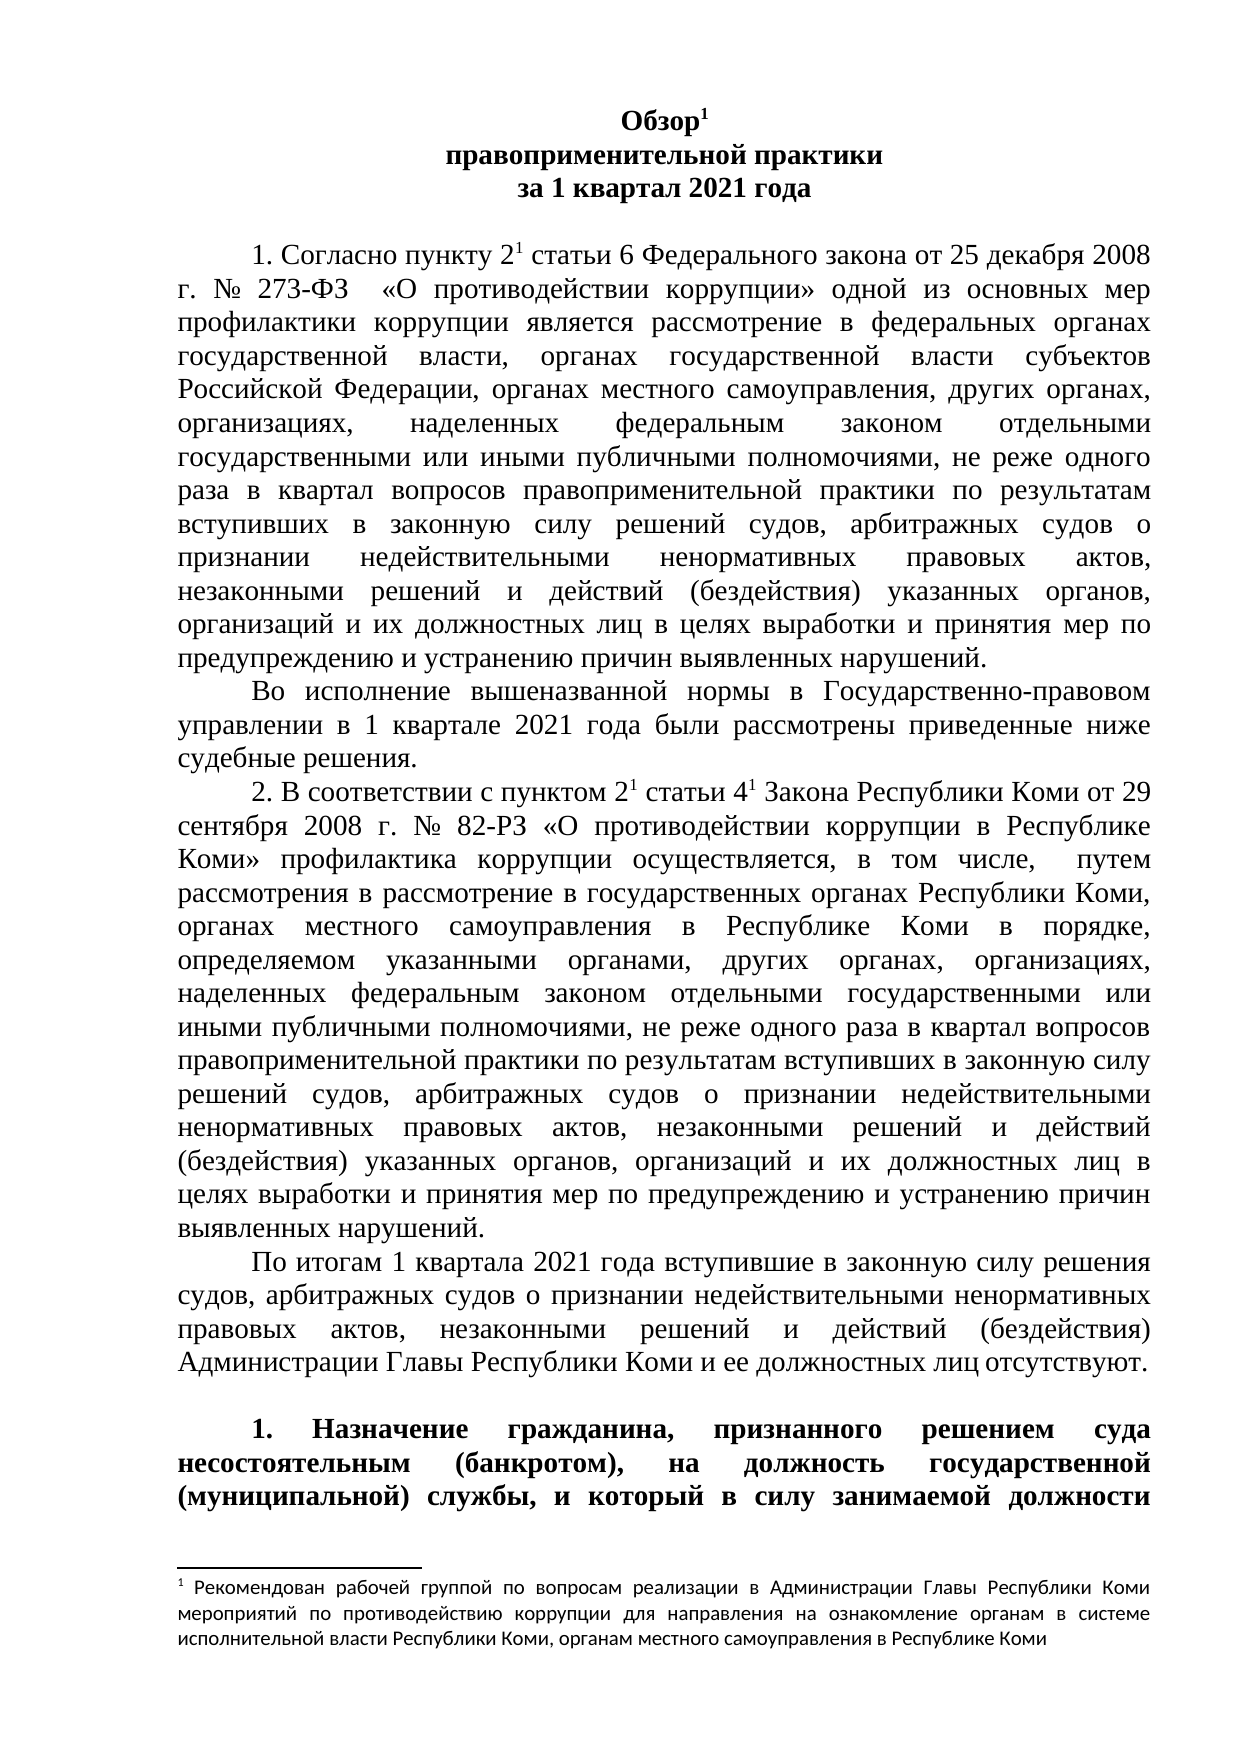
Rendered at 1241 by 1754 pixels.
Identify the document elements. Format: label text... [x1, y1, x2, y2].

text 2. В соответствии с пунктом 21 статьи 41 Закона Республики Коми от 29 сентября 2008 г. № 82-РЗ «О противодействии коррупции в Республике Коми» профилактика коррупции осуществляется, в том числе, путем рассмотрения в рассмотрение в государственных органах Республики Коми, органах местного самоуправления в Республике Коми в порядке, определяемом указанными органами, других органах, организациях, наделенных федеральным законом отдельными государственными или иными публичными полномочиями, не реже одного раза в квартал вопросов правоприменительной практики по результатам вступивших в законную силу решений судов, арбитражных судов о признании недействительными ненормативных правовых актов, незаконными решений и действий (бездействия) указанных органов, организаций и их должностных лиц в целях выработки и принятия мер по предупреждению и устранению причин выявленных нарушений. [177, 774, 1152, 1244]
text за 1 квартал 2021 года [177, 170, 1152, 204]
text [177, 1411, 1152, 1512]
text 1. Согласно пункту 21 статьи 6 Федерального закона от 25 декабря 2008 г. № 273-ФЗ «О противодействии коррупции» одной из основных мер профилактики коррупции является рассмотрение в федеральных органах государственной власти, органах государственной власти субъектов Российской Федерации, органах местного самоуправления, других органах, организациях, наделенных федеральным законом отдельными государственными или иными публичными полномочиями, не реже одного раза в квартал вопросов правоприменительной практики по результатам вступивших в законную силу решений судов, арбитражных судов о признании недействительными ненормативных правовых актов, незаконными решений и действий (бездействия) указанных органов, организаций и их должностных лиц в целях выработки и принятия мер по предупреждению и устранению причин выявленных нарушений. [177, 237, 1152, 673]
text Обзор [177, 103, 1152, 137]
text правоприменительной практики [177, 137, 1152, 170]
text Во исполнение вышеназванной нормы в Государственно-правовом управлении в 1 квартале 2021 года были рассмотрены приведенные ниже судебные решения. [177, 673, 1152, 774]
text По итогам 1 квартала 2021 года вступившие в законную силу решения судов, арбитражных судов о признании недействительными ненормативных правовых актов, незаконными решений и действий (бездействия) Администрации Главы Республики Коми и ее должностных лиц отсутствуют. [177, 1244, 1152, 1378]
